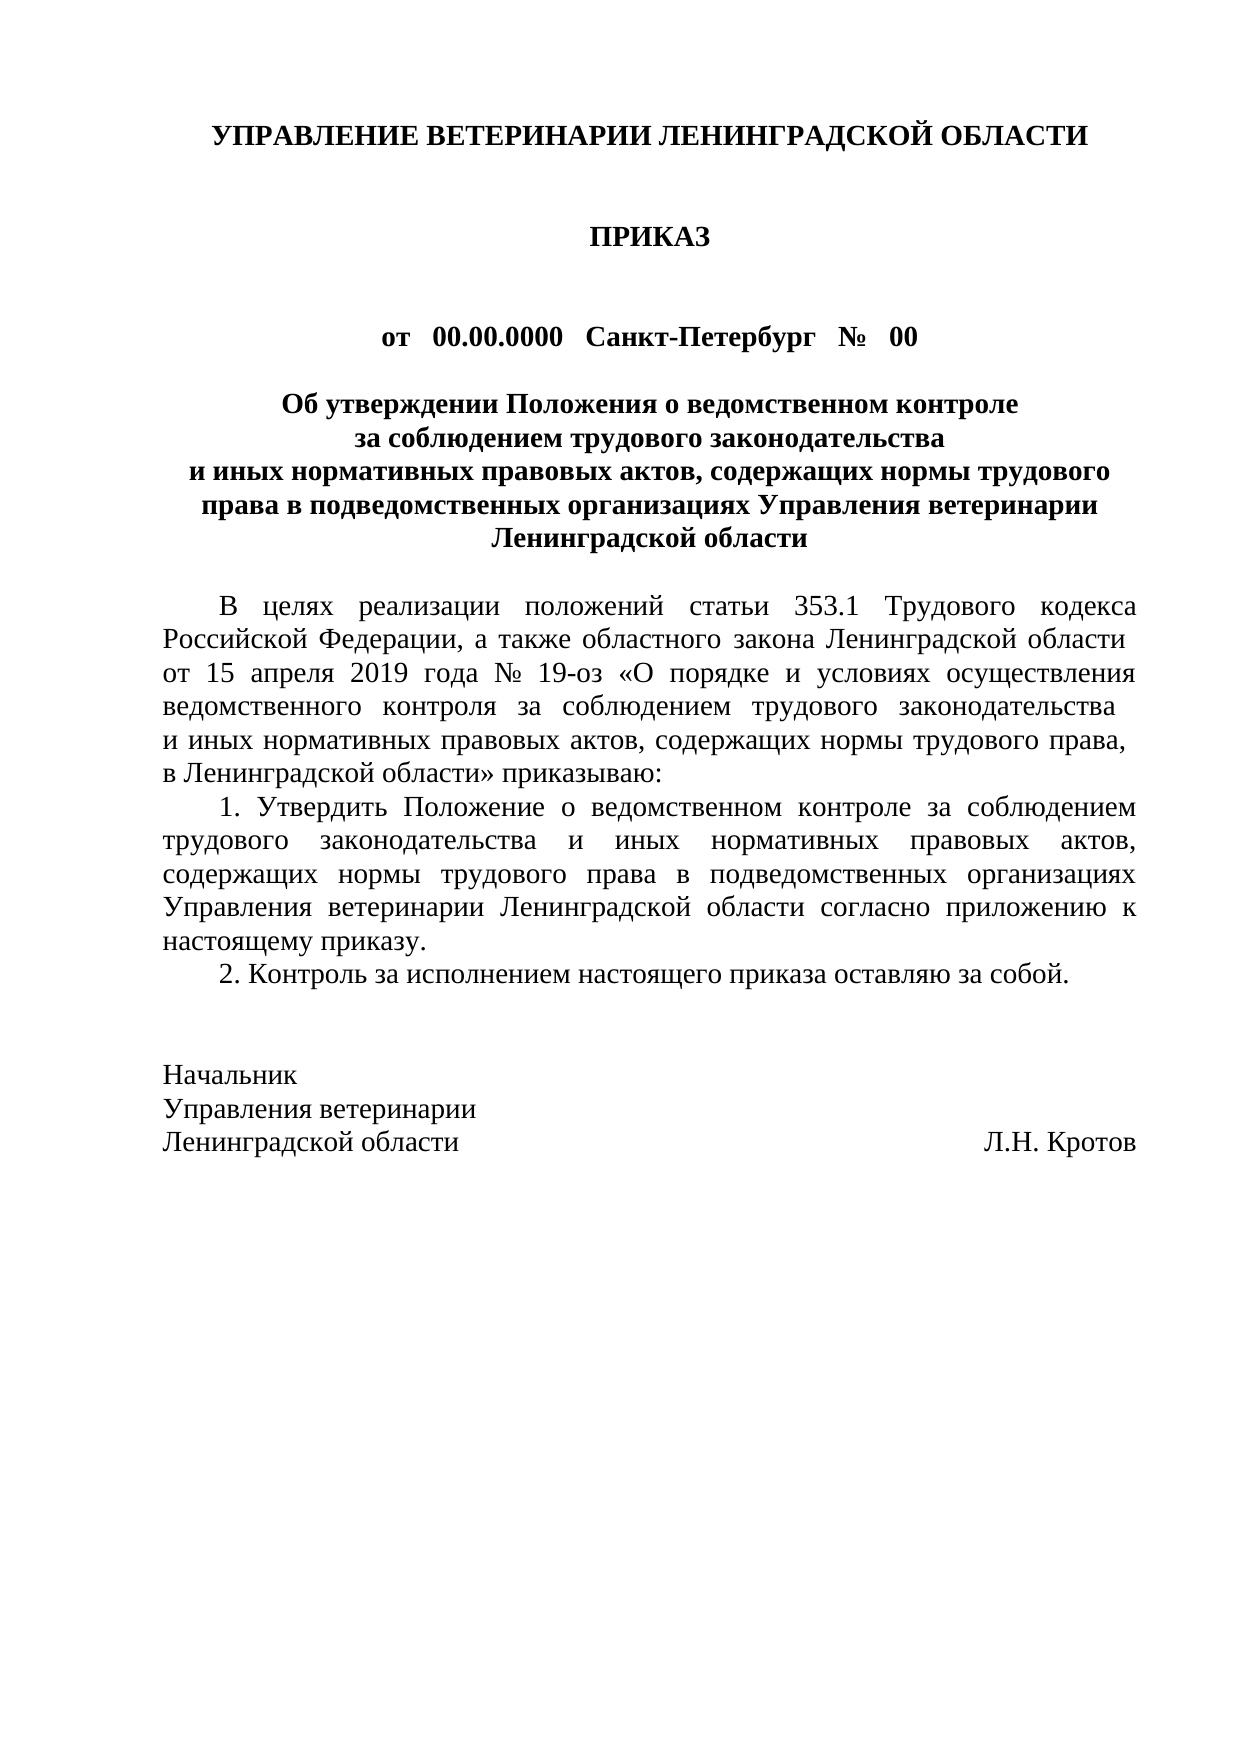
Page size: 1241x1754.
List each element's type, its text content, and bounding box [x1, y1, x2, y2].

text 2. Контроль за исполнением настоящего приказа оставляю за собой. [162, 957, 1137, 990]
text Ленинградской области Л.Н. Кротов [162, 1124, 1137, 1158]
title за соблюдением трудового законодательства [162, 420, 1137, 453]
title ПРИКАЗ [162, 219, 1137, 252]
text В целях реализации положений статьи 353.1 Трудового кодекса Российской Федерации, а также областного закона Ленинградской области от 15 апреля 2019 года № 19-оз «О порядке и условиях осуществления ведомственного контроля за соблюдением трудового законодательства и иных нормативных правовых актов, содержащих нормы трудового права, в Ленинградской области» приказываю: [162, 588, 1137, 789]
title и иных нормативных правовых актов, содержащих нормы трудового права в подведомственных организациях Управления ветеринарии Ленинградской области [162, 453, 1137, 554]
text Управления ветеринарии [162, 1091, 1137, 1124]
title от 00.00.0000 Санкт-Петербург № 00 [162, 319, 1137, 353]
text Начальник [162, 1057, 1137, 1091]
title УПРАВЛЕНИЕ ВЕТЕРИНАРИИ ЛЕНИНГРАДСКОЙ ОБЛАСТИ [162, 118, 1137, 152]
title Об утверждении Положения о ведомственном контроле [162, 386, 1137, 420]
text 1. Утвердить Положение о ведомственном контроле за соблюдением трудового законодательства и иных нормативных правовых актов, содержащих нормы трудового права в подведомственных организациях Управления ветеринарии Ленинградской области согласно приложению к настоящему приказу. [162, 789, 1137, 957]
